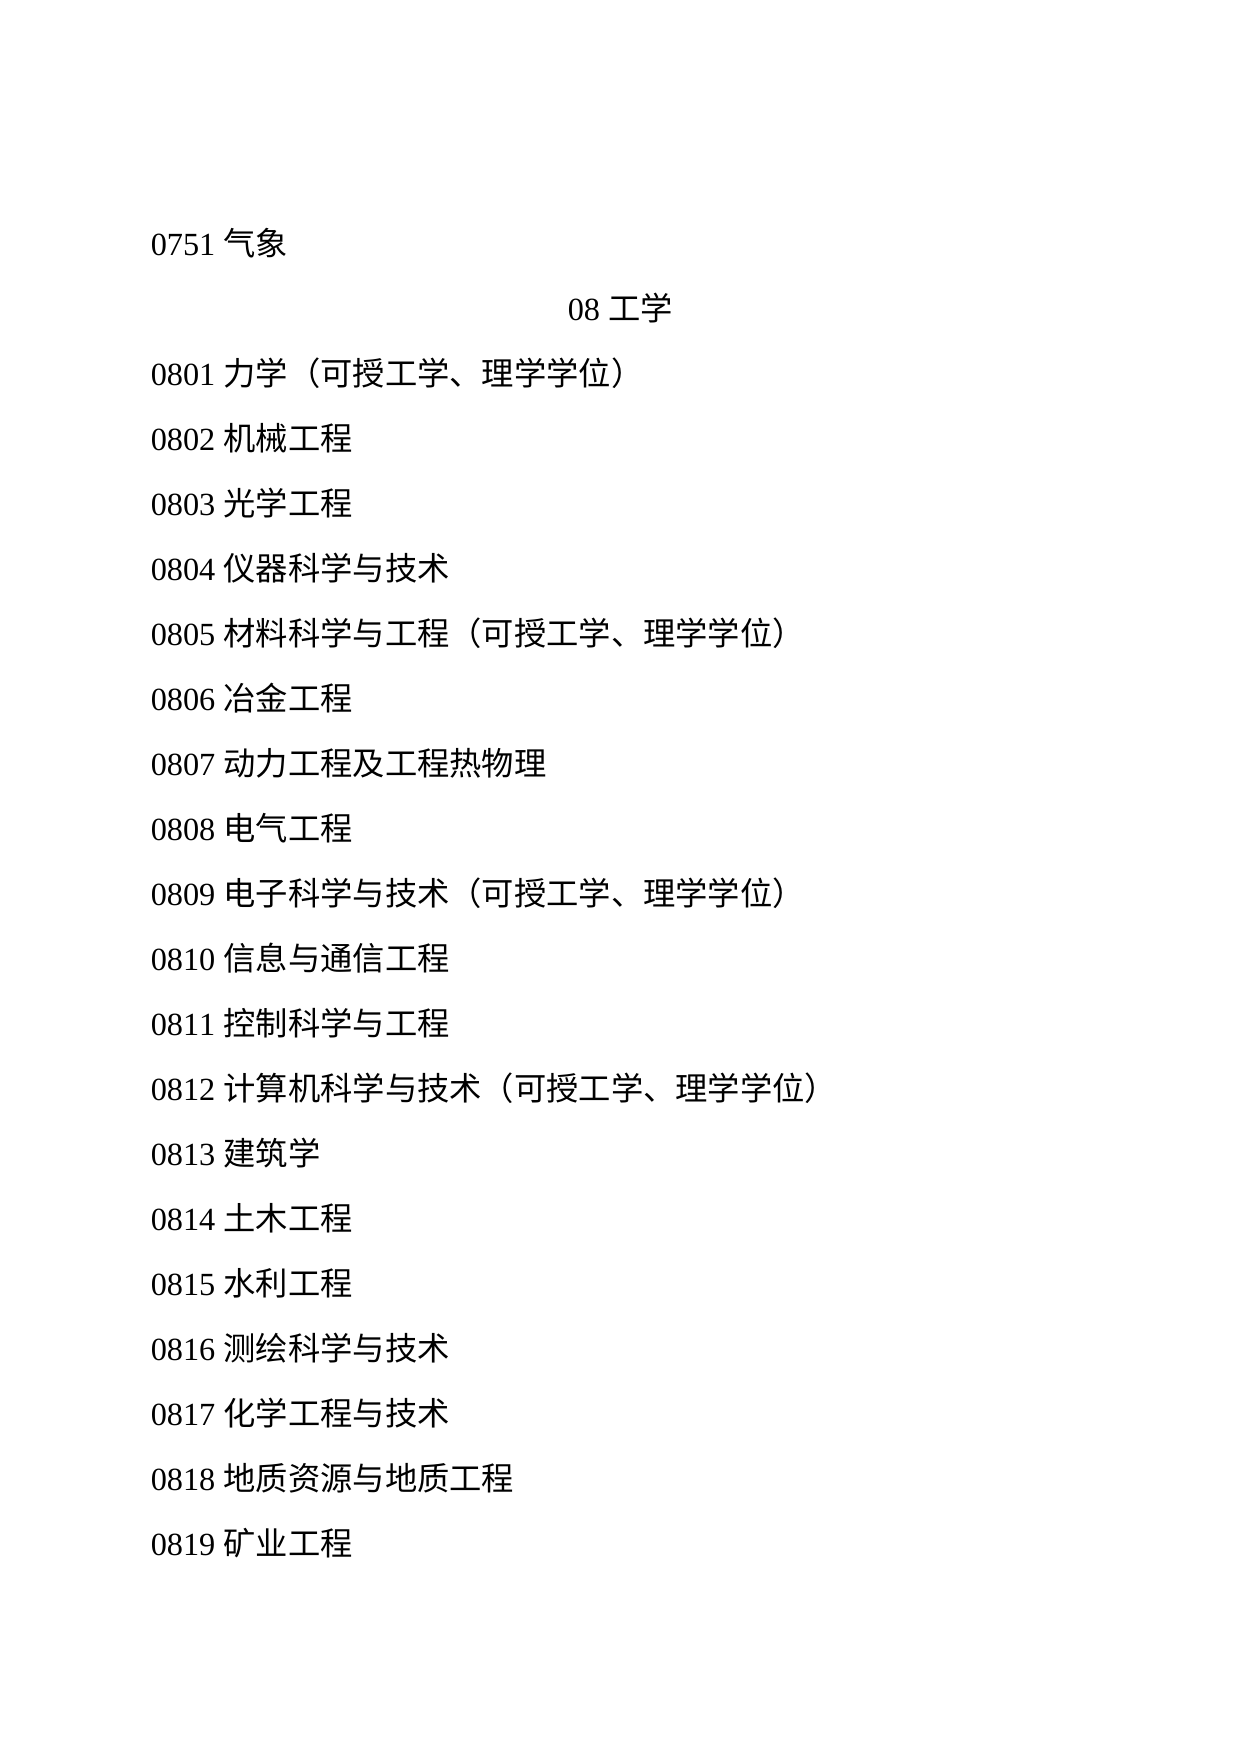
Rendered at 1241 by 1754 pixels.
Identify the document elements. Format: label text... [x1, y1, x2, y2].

text 0819 矿业工程 [151, 1509, 1089, 1574]
text 0807 动力工程及工程热物理 [151, 729, 1089, 794]
text 0813 建筑学 [151, 1119, 1089, 1184]
text 0805 材料科学与工程（可授工学、理学学位） [151, 599, 1089, 664]
text 0815 水利工程 [151, 1249, 1089, 1314]
text 0810 信息与通信工程 [151, 924, 1089, 989]
text 0811 控制科学与工程 [151, 989, 1089, 1054]
text 0801 力学（可授工学、理学学位） [151, 339, 1089, 404]
text 0751 气象 [151, 209, 1089, 274]
text 0812 计算机科学与技术（可授工学、理学学位） [151, 1054, 1089, 1119]
text 0814 土木工程 [151, 1184, 1089, 1249]
text 0809 电子科学与技术（可授工学、理学学位） [151, 859, 1089, 924]
text 0808 电气工程 [151, 794, 1089, 859]
text 0802 机械工程 [151, 404, 1089, 469]
text 08 工学 [151, 274, 1089, 339]
text 0816 测绘科学与技术 [151, 1314, 1089, 1379]
text 0803 光学工程 [151, 469, 1089, 534]
text 0817 化学工程与技术 [151, 1379, 1089, 1444]
text 0806 冶金工程 [151, 664, 1089, 729]
text 0804 仪器科学与技术 [151, 534, 1089, 599]
text 0818 地质资源与地质工程 [151, 1444, 1089, 1509]
